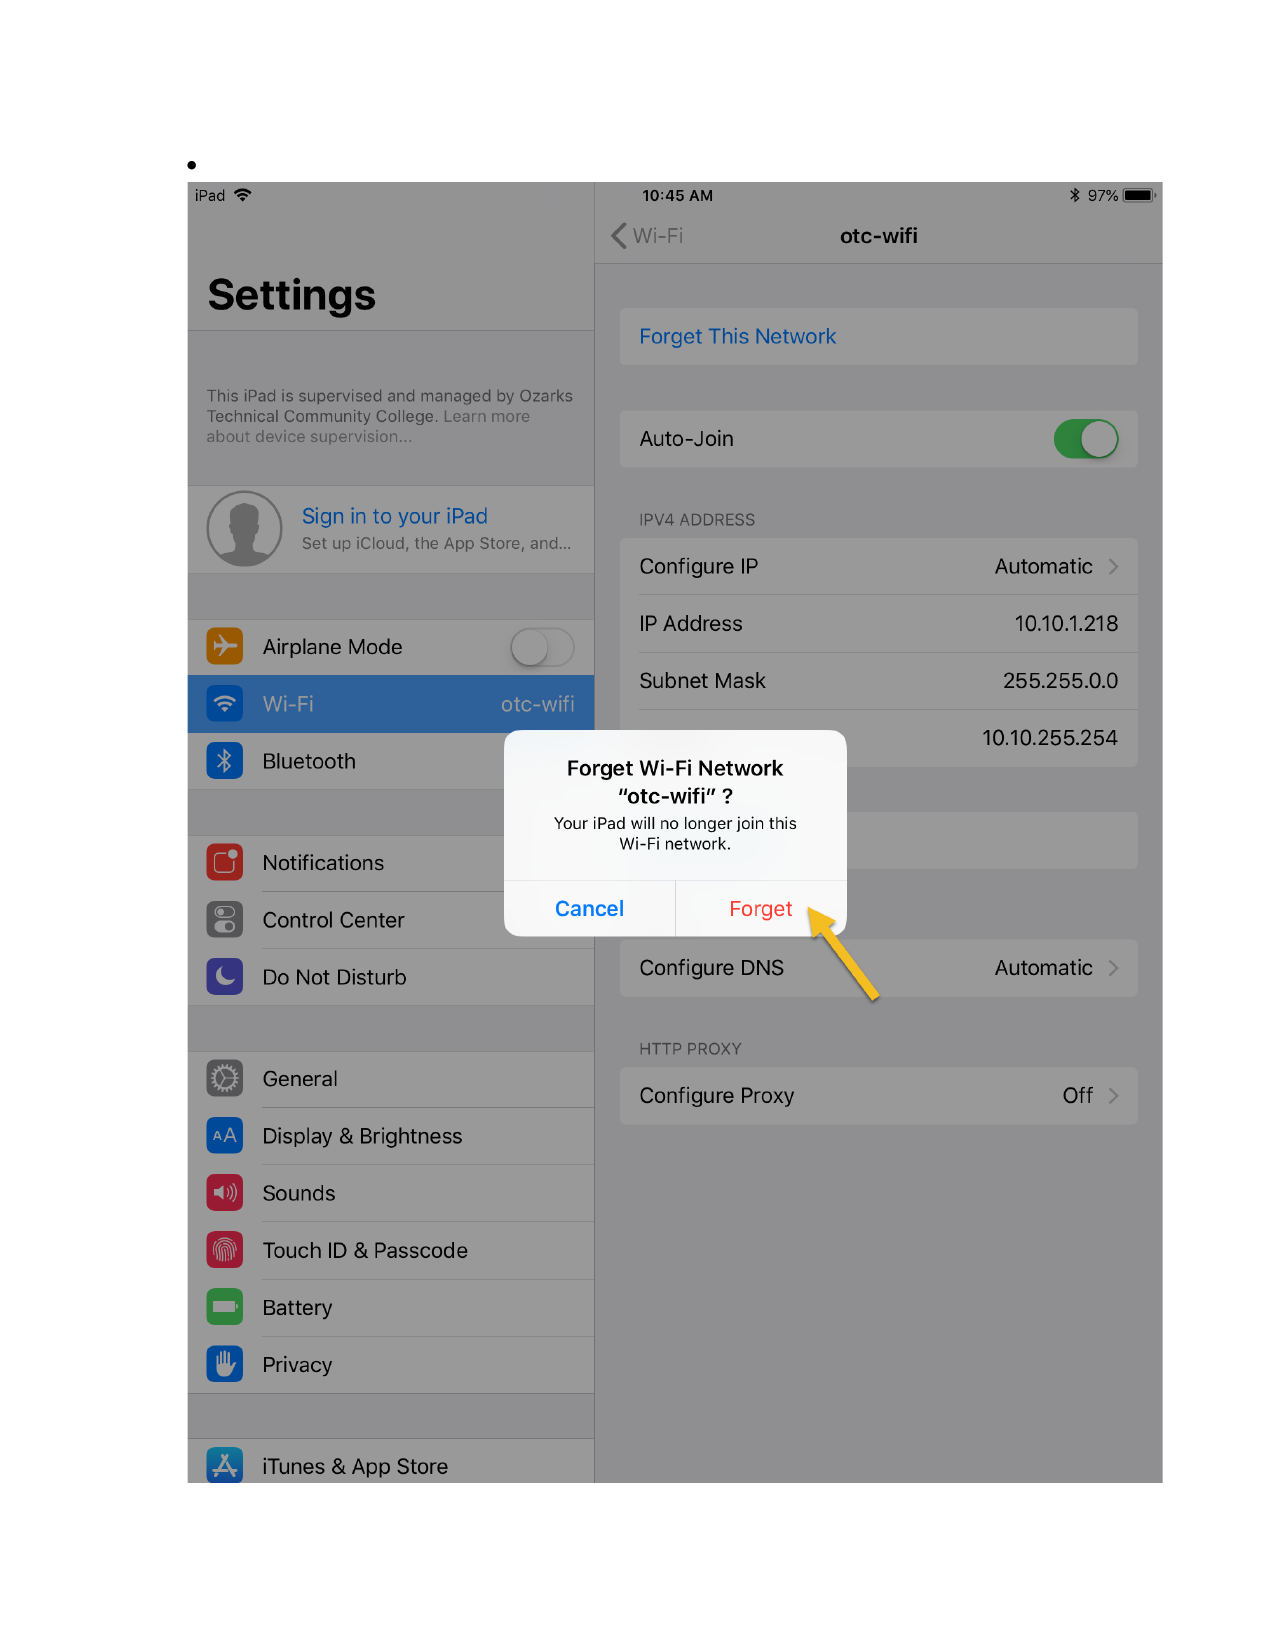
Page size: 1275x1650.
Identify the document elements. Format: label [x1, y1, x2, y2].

picture [187, 182, 1163, 1483]
